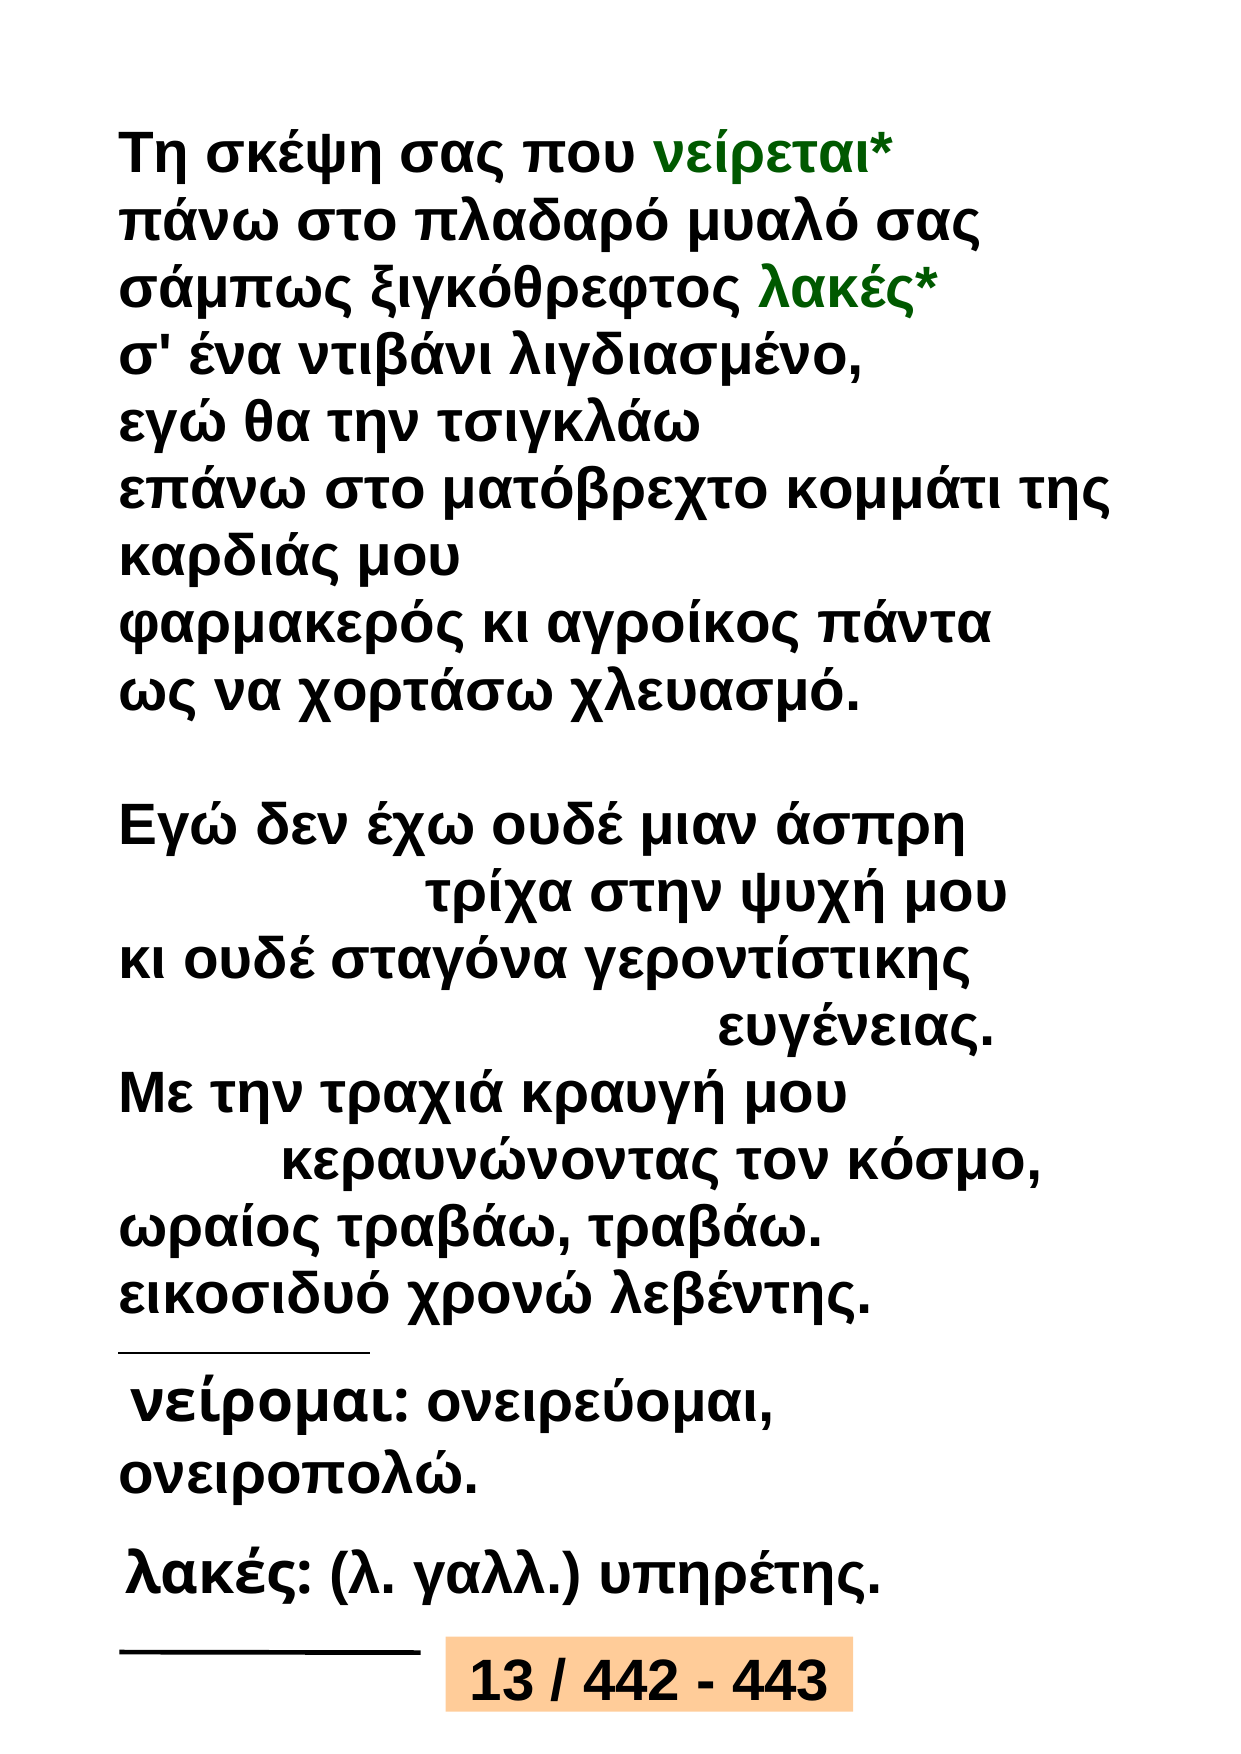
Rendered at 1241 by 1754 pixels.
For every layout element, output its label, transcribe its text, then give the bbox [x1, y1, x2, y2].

text ως να χορτάσω χλευασμό. [118, 655, 1122, 722]
text ωραίος τραβάω, τραβάω. [118, 1192, 1122, 1259]
text εικοσιδυό χρονώ λεβέντης. [118, 1259, 1122, 1326]
text φαρμακερός κι αγροίκος πάντα [118, 588, 1122, 655]
text επάνω στο ματόβρεχτο κομμάτι της καρδιάς μου [118, 454, 1122, 588]
text Εγώ δεν έχω ουδέ μιαν άσπρη [118, 789, 1122, 856]
text πάνω στο πλαδαρό μυαλό σας [118, 185, 1122, 252]
text τρίχα στην ψυχή μου [118, 856, 1122, 923]
text εγώ θα την τσιγκλάω [118, 387, 1122, 454]
text ευγένειας. [118, 991, 1122, 1058]
text κεραυνώνοντας τον κόσμο, [118, 1125, 1122, 1192]
text σάμπως ξιγκόθρεφτος λακές* [118, 252, 1122, 320]
text Με την τραχιά κραυγή μου [118, 1058, 1122, 1125]
text σ' ένα ντιβάνι λιγδιασμένο, [118, 320, 1122, 387]
text Τη σκέψη σας που νείρεται* [118, 118, 1122, 185]
text κι ουδέ σταγόνα γεροντίστικης [118, 923, 1122, 991]
